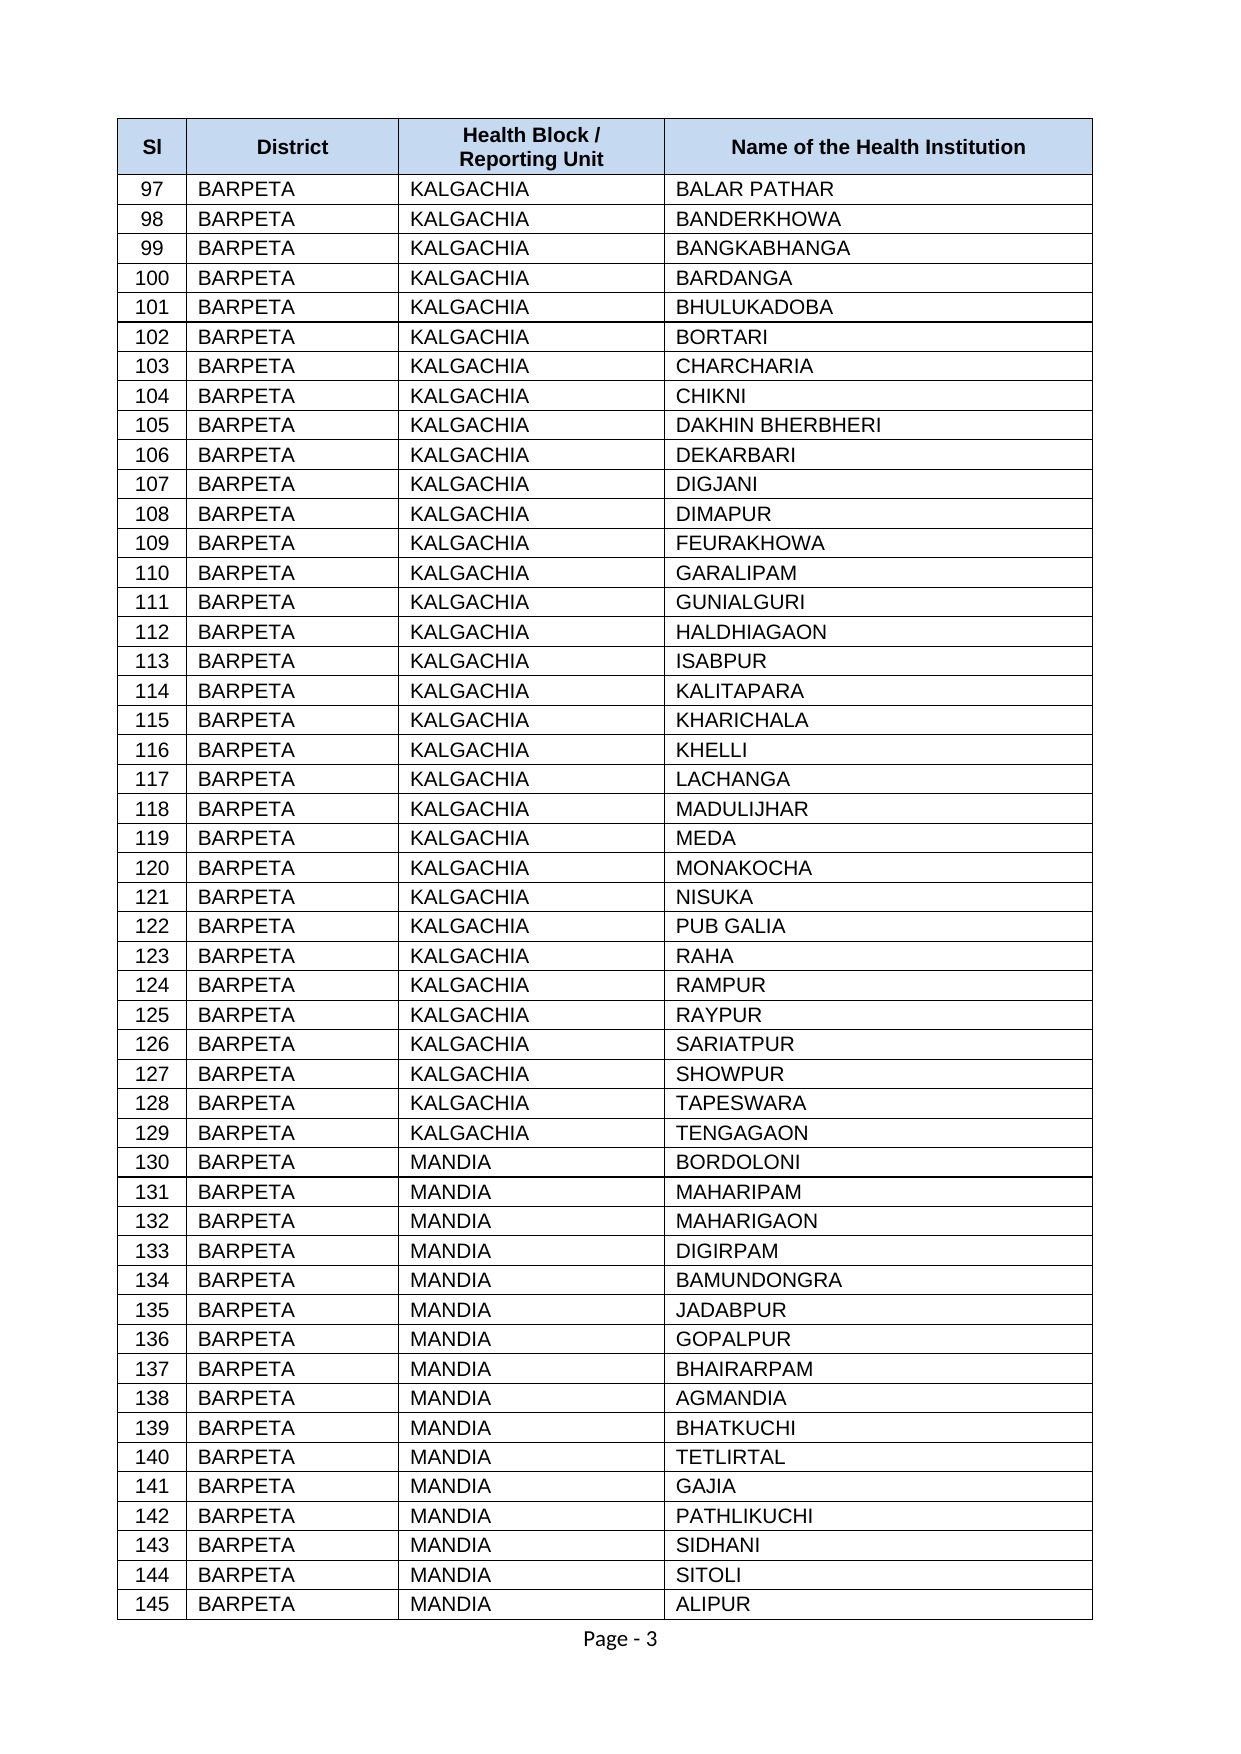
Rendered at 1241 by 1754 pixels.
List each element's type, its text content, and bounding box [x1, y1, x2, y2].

table_cell 133 [118, 1236, 186, 1265]
table_cell KALGACHIA [399, 1089, 664, 1117]
table_cell 135 [118, 1295, 186, 1324]
table_cell MANDIA [399, 1236, 664, 1265]
table_cell 114 [118, 676, 186, 705]
table_cell BARPETA [187, 617, 398, 646]
table_cell BARPETA [187, 1354, 398, 1383]
table_cell BORTARI [665, 323, 1092, 351]
table_cell 106 [118, 440, 186, 469]
table_cell 139 [118, 1413, 186, 1442]
table_header Sl [118, 119, 186, 174]
table_cell MONAKOCHA [665, 853, 1092, 882]
table_cell KALGACHIA [399, 647, 664, 675]
table_cell DIMAPUR [665, 499, 1092, 528]
table_cell MAHARIGAON [665, 1207, 1092, 1235]
table_cell 120 [118, 853, 186, 882]
table_cell JADABPUR [665, 1295, 1092, 1324]
table_cell 141 [118, 1472, 186, 1501]
table_cell BAMUNDONGRA [665, 1266, 1092, 1294]
table_cell BARPETA [187, 971, 398, 999]
table_cell KALGACHIA [399, 765, 664, 793]
table_cell KALGACHIA [399, 735, 664, 764]
table_cell KALGACHIA [399, 323, 664, 351]
table_cell FEURAKHOWA [665, 529, 1092, 557]
table_cell BARPETA [187, 883, 398, 911]
table_cell KALGACHIA [399, 529, 664, 557]
table_cell 108 [118, 499, 186, 528]
table_cell 122 [118, 912, 186, 941]
table_cell MANDIA [399, 1325, 664, 1353]
table_cell CHARCHARIA [665, 352, 1092, 380]
table_cell KALGACHIA [399, 1119, 664, 1147]
table_cell KALGACHIA [399, 558, 664, 587]
table_header District [187, 119, 398, 174]
table_cell 115 [118, 706, 186, 734]
table_cell BANGKABHANGA [665, 234, 1092, 262]
table_cell KALGACHIA [399, 175, 664, 203]
table_cell PUB GALIA [665, 912, 1092, 941]
table_cell KALGACHIA [399, 706, 664, 734]
table_cell KALGACHIA [399, 912, 664, 941]
table_cell BARPETA [187, 381, 398, 410]
table_cell 145 [118, 1590, 186, 1618]
table_cell 98 [118, 205, 186, 233]
table_cell 126 [118, 1030, 186, 1058]
table_cell BARPETA [187, 352, 398, 380]
table_cell KALGACHIA [399, 1060, 664, 1088]
table_cell BARPETA [187, 264, 398, 292]
table_cell TENGAGAON [665, 1119, 1092, 1147]
table_header Name of the Health Institution [665, 119, 1092, 174]
table_cell 131 [118, 1178, 186, 1206]
table_cell BARPETA [187, 234, 398, 262]
table_cell BARDANGA [665, 264, 1092, 292]
table_cell BHATKUCHI [665, 1413, 1092, 1442]
table_cell MANDIA [399, 1413, 664, 1442]
table_cell 137 [118, 1354, 186, 1383]
table_cell BARPETA [187, 411, 398, 439]
table_cell PATHLIKUCHI [665, 1502, 1092, 1530]
table_cell BARPETA [187, 293, 398, 321]
table_cell SARIATPUR [665, 1030, 1092, 1058]
table_cell KALGACHIA [399, 499, 664, 528]
table_cell KALGACHIA [399, 942, 664, 970]
table_cell GAJIA [665, 1472, 1092, 1501]
table_cell BARPETA [187, 647, 398, 675]
table_cell 117 [118, 765, 186, 793]
table_cell MANDIA [399, 1178, 664, 1206]
table_cell GOPALPUR [665, 1325, 1092, 1353]
table_cell 110 [118, 558, 186, 587]
table_cell BANDERKHOWA [665, 205, 1092, 233]
table_cell MEDA [665, 824, 1092, 852]
table_cell 128 [118, 1089, 186, 1117]
table_cell 116 [118, 735, 186, 764]
table_cell SHOWPUR [665, 1060, 1092, 1088]
table_cell KALGACHIA [399, 440, 664, 469]
table_cell 123 [118, 942, 186, 970]
table_cell 111 [118, 588, 186, 616]
table_cell MANDIA [399, 1384, 664, 1412]
table_cell BARPETA [187, 440, 398, 469]
table_cell KHELLI [665, 735, 1092, 764]
table_cell KALGACHIA [399, 470, 664, 498]
table_cell 132 [118, 1207, 186, 1235]
table_cell NISUKA [665, 883, 1092, 911]
table_cell 124 [118, 971, 186, 999]
table_cell 127 [118, 1060, 186, 1088]
table_cell 130 [118, 1148, 186, 1176]
table_cell MANDIA [399, 1207, 664, 1235]
table_cell 97 [118, 175, 186, 203]
table_cell KALGACHIA [399, 381, 664, 410]
table_cell KALGACHIA [399, 293, 664, 321]
table_cell BARPETA [187, 470, 398, 498]
table_cell BARPETA [187, 558, 398, 587]
table_cell BARPETA [187, 912, 398, 941]
table_cell CHIKNI [665, 381, 1092, 410]
table_cell BARPETA [187, 794, 398, 823]
table_cell RAHA [665, 942, 1092, 970]
table_cell KALGACHIA [399, 883, 664, 911]
table_cell 121 [118, 883, 186, 911]
table_cell 101 [118, 293, 186, 321]
table_cell BARPETA [187, 1060, 398, 1088]
table_cell SIDHANI [665, 1531, 1092, 1559]
table_cell 109 [118, 529, 186, 557]
table_cell KALGACHIA [399, 971, 664, 999]
table_cell KALGACHIA [399, 205, 664, 233]
table_cell KALGACHIA [399, 264, 664, 292]
table_cell HALDHIAGAON [665, 617, 1092, 646]
table_cell KALGACHIA [399, 617, 664, 646]
table_cell TETLIRTAL [665, 1443, 1092, 1471]
table_cell ISABPUR [665, 647, 1092, 675]
table_cell BARPETA [187, 824, 398, 852]
table_cell 119 [118, 824, 186, 852]
table_cell MANDIA [399, 1443, 664, 1471]
table_cell BARPETA [187, 942, 398, 970]
table_cell BARPETA [187, 1030, 398, 1058]
table_cell KALGACHIA [399, 794, 664, 823]
table_cell KALGACHIA [399, 1001, 664, 1029]
table_cell KALGACHIA [399, 352, 664, 380]
table_cell KALGACHIA [399, 411, 664, 439]
table_cell 102 [118, 323, 186, 351]
table_cell MADULIJHAR [665, 794, 1092, 823]
table_cell BARPETA [187, 676, 398, 705]
table_cell 112 [118, 617, 186, 646]
table_cell BARPETA [187, 706, 398, 734]
table_cell 100 [118, 264, 186, 292]
table_header Health Block / Reporting Unit [399, 119, 664, 174]
table_cell BARPETA [187, 1178, 398, 1206]
table_cell BARPETA [187, 1413, 398, 1442]
table_cell MANDIA [399, 1502, 664, 1530]
table_cell TAPESWARA [665, 1089, 1092, 1117]
table_cell MANDIA [399, 1354, 664, 1383]
table_cell 144 [118, 1561, 186, 1589]
table_cell 143 [118, 1531, 186, 1559]
table_cell BARPETA [187, 853, 398, 882]
table_cell BORDOLONI [665, 1148, 1092, 1176]
table_cell LACHANGA [665, 765, 1092, 793]
table_cell GARALIPAM [665, 558, 1092, 587]
table_cell 129 [118, 1119, 186, 1147]
table_cell BARPETA [187, 588, 398, 616]
table_cell KALITAPARA [665, 676, 1092, 705]
table_cell BARPETA [187, 1590, 398, 1618]
table_cell MANDIA [399, 1472, 664, 1501]
table_cell MANDIA [399, 1148, 664, 1176]
table_cell RAYPUR [665, 1001, 1092, 1029]
table_cell 125 [118, 1001, 186, 1029]
table_cell BARPETA [187, 1119, 398, 1147]
table_cell KALGACHIA [399, 1030, 664, 1058]
table_cell BARPETA [187, 205, 398, 233]
table_cell BALAR PATHAR [665, 175, 1092, 203]
table_cell BARPETA [187, 1531, 398, 1559]
table_cell 138 [118, 1384, 186, 1412]
table_cell 104 [118, 381, 186, 410]
table_cell BARPETA [187, 529, 398, 557]
table_cell MANDIA [399, 1590, 664, 1618]
table_cell MANDIA [399, 1266, 664, 1294]
table_cell 140 [118, 1443, 186, 1471]
table_cell BARPETA [187, 765, 398, 793]
table_cell BARPETA [187, 1502, 398, 1530]
table_cell 113 [118, 647, 186, 675]
table_cell KALGACHIA [399, 676, 664, 705]
table_cell BARPETA [187, 1325, 398, 1353]
table_cell 99 [118, 234, 186, 262]
table_cell ALIPUR [665, 1590, 1092, 1618]
table_cell 118 [118, 794, 186, 823]
table_cell BARPETA [187, 735, 398, 764]
table_cell KALGACHIA [399, 853, 664, 882]
table_cell DAKHIN BHERBHERI [665, 411, 1092, 439]
table_cell BARPETA [187, 1295, 398, 1324]
table_cell 107 [118, 470, 186, 498]
table_cell BARPETA [187, 1384, 398, 1412]
table_cell 136 [118, 1325, 186, 1353]
table_cell BARPETA [187, 1207, 398, 1235]
table_cell BHULUKADOBA [665, 293, 1092, 321]
table_cell 103 [118, 352, 186, 380]
table_cell DIGJANI [665, 470, 1092, 498]
table_cell BARPETA [187, 175, 398, 203]
table_cell KALGACHIA [399, 824, 664, 852]
table_cell 142 [118, 1502, 186, 1530]
table_cell MANDIA [399, 1295, 664, 1324]
table_cell BARPETA [187, 1561, 398, 1589]
table_cell 105 [118, 411, 186, 439]
table_cell DEKARBARI [665, 440, 1092, 469]
table_cell AGMANDIA [665, 1384, 1092, 1412]
table_cell DIGIRPAM [665, 1236, 1092, 1265]
table_cell KHARICHALA [665, 706, 1092, 734]
table_cell GUNIALGURI [665, 588, 1092, 616]
table_cell BARPETA [187, 1236, 398, 1265]
table_cell KALGACHIA [399, 234, 664, 262]
table_cell BARPETA [187, 1148, 398, 1176]
table_cell KALGACHIA [399, 588, 664, 616]
table_cell BARPETA [187, 499, 398, 528]
table_cell BARPETA [187, 1089, 398, 1117]
table_cell BARPETA [187, 1001, 398, 1029]
table_cell 134 [118, 1266, 186, 1294]
table_cell BARPETA [187, 1443, 398, 1471]
table_cell SITOLI [665, 1561, 1092, 1589]
table_cell BHAIRARPAM [665, 1354, 1092, 1383]
table_cell MAHARIPAM [665, 1178, 1092, 1206]
table_cell RAMPUR [665, 971, 1092, 999]
table_cell BARPETA [187, 1472, 398, 1501]
table_cell BARPETA [187, 323, 398, 351]
table_cell MANDIA [399, 1531, 664, 1559]
table_cell BARPETA [187, 1266, 398, 1294]
table_cell MANDIA [399, 1561, 664, 1589]
